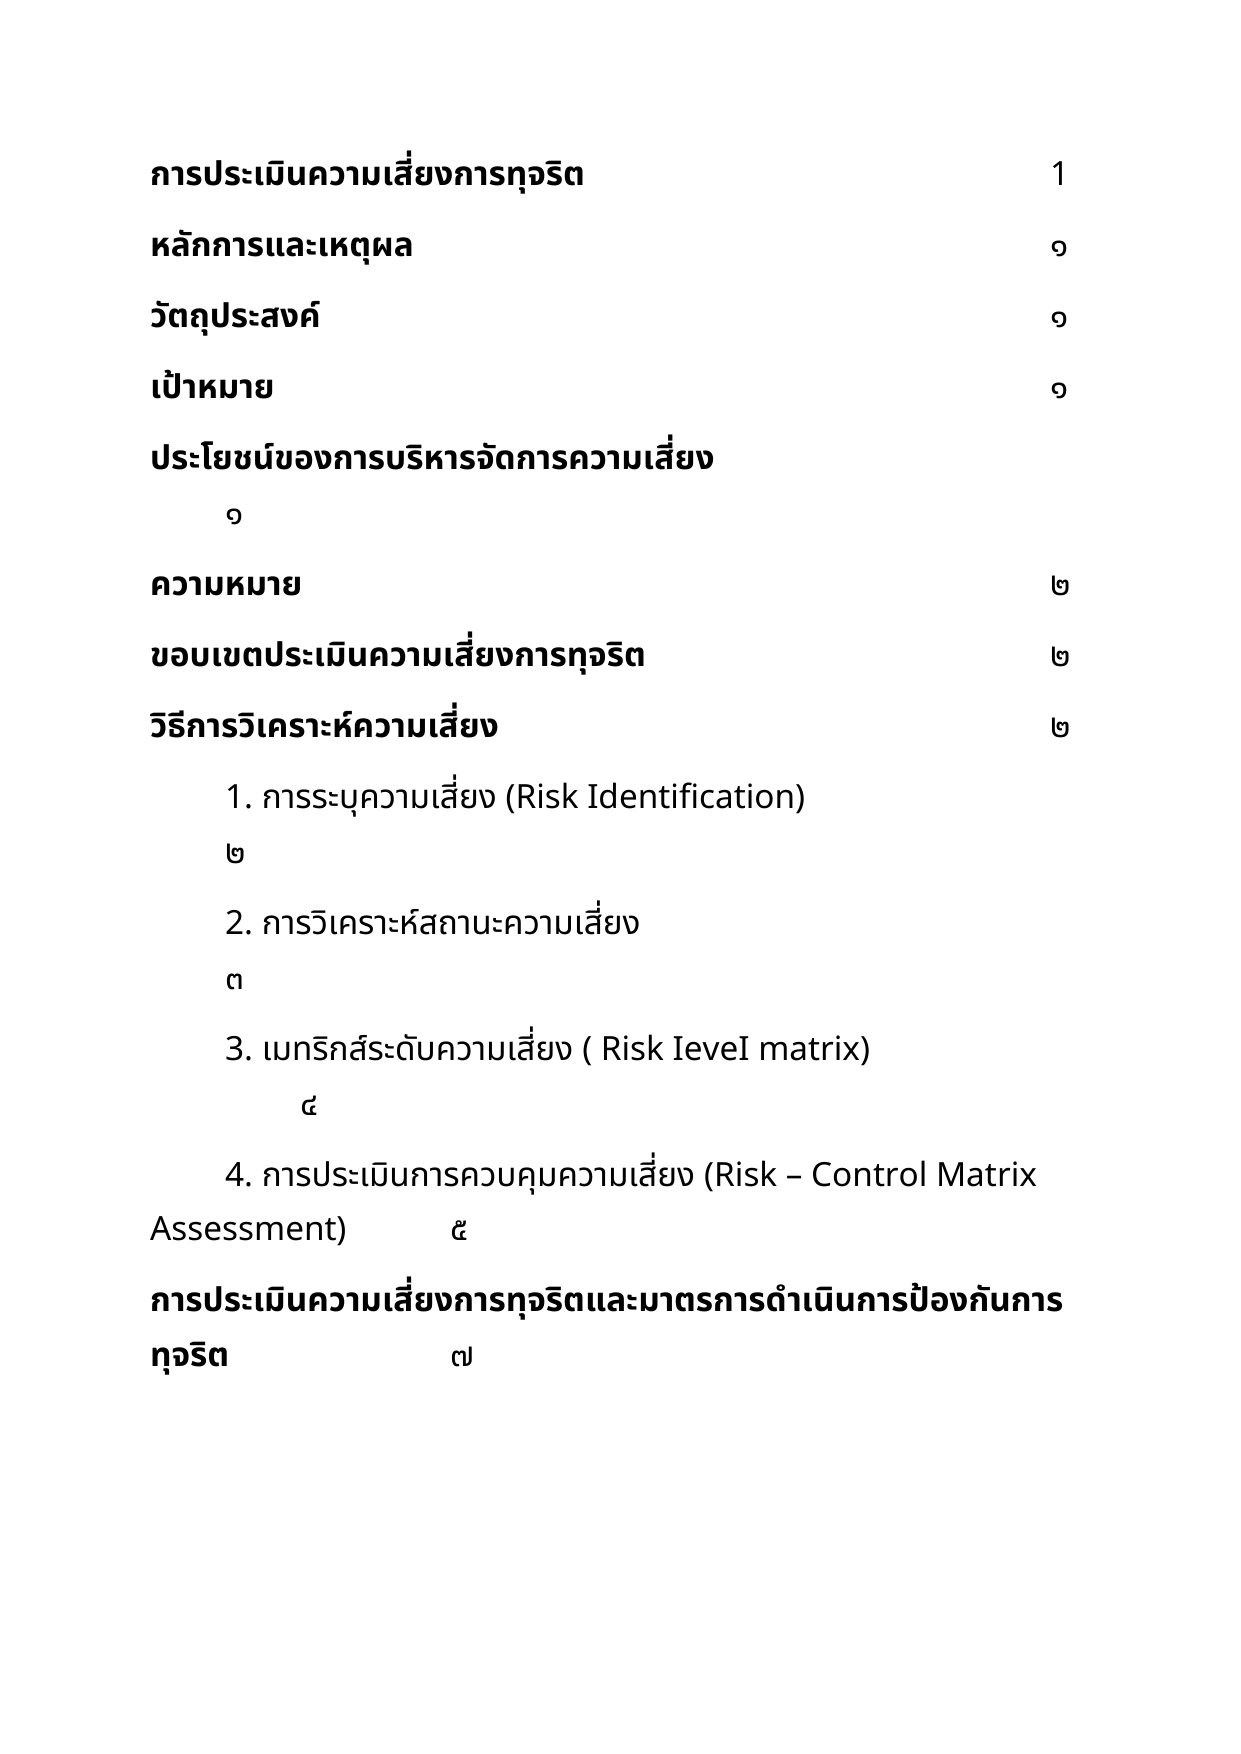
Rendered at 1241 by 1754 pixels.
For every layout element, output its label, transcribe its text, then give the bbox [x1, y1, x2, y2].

text เป้าหมาย ๑ [150, 363, 1107, 414]
text วิธีการวิเคราะห์ความเสี่ยง ๒ [150, 702, 1107, 752]
text การประเมินความเสี่ยงการทุจริตและมาตรการดำเนินการป้องกันการทุจริต ๗ [150, 1276, 1107, 1381]
text 2. การวิเคราะห์สถานะความเสี่ยง ๓ [150, 899, 1107, 1004]
text 4. การประเมินการควบคุมความเสี่ยง (Risk – Control Matrix Assessment) ๕ [150, 1151, 1107, 1256]
text ความหมาย ๒ [150, 560, 1107, 610]
text การประเมินความเสี่ยงการทุจริต 1 [150, 150, 1107, 201]
text ประโยชน์ของการบริหารจัดการความเสี่ยง ๑ [150, 434, 1107, 539]
text ขอบเขตประเมินความเสี่ยงการทุจริต ๒ [150, 631, 1107, 681]
text หลักการและเหตุผล ๑ [150, 221, 1107, 272]
text 3. เมทริกส์ระดับความเสี่ยง ( Risk IeveI matrix) ๔ [150, 1025, 1107, 1130]
text 1. การระบุความเสี่ยง (Risk Identification) ๒ [150, 773, 1107, 878]
text วัตถุประสงค์ ๑ [150, 292, 1107, 343]
